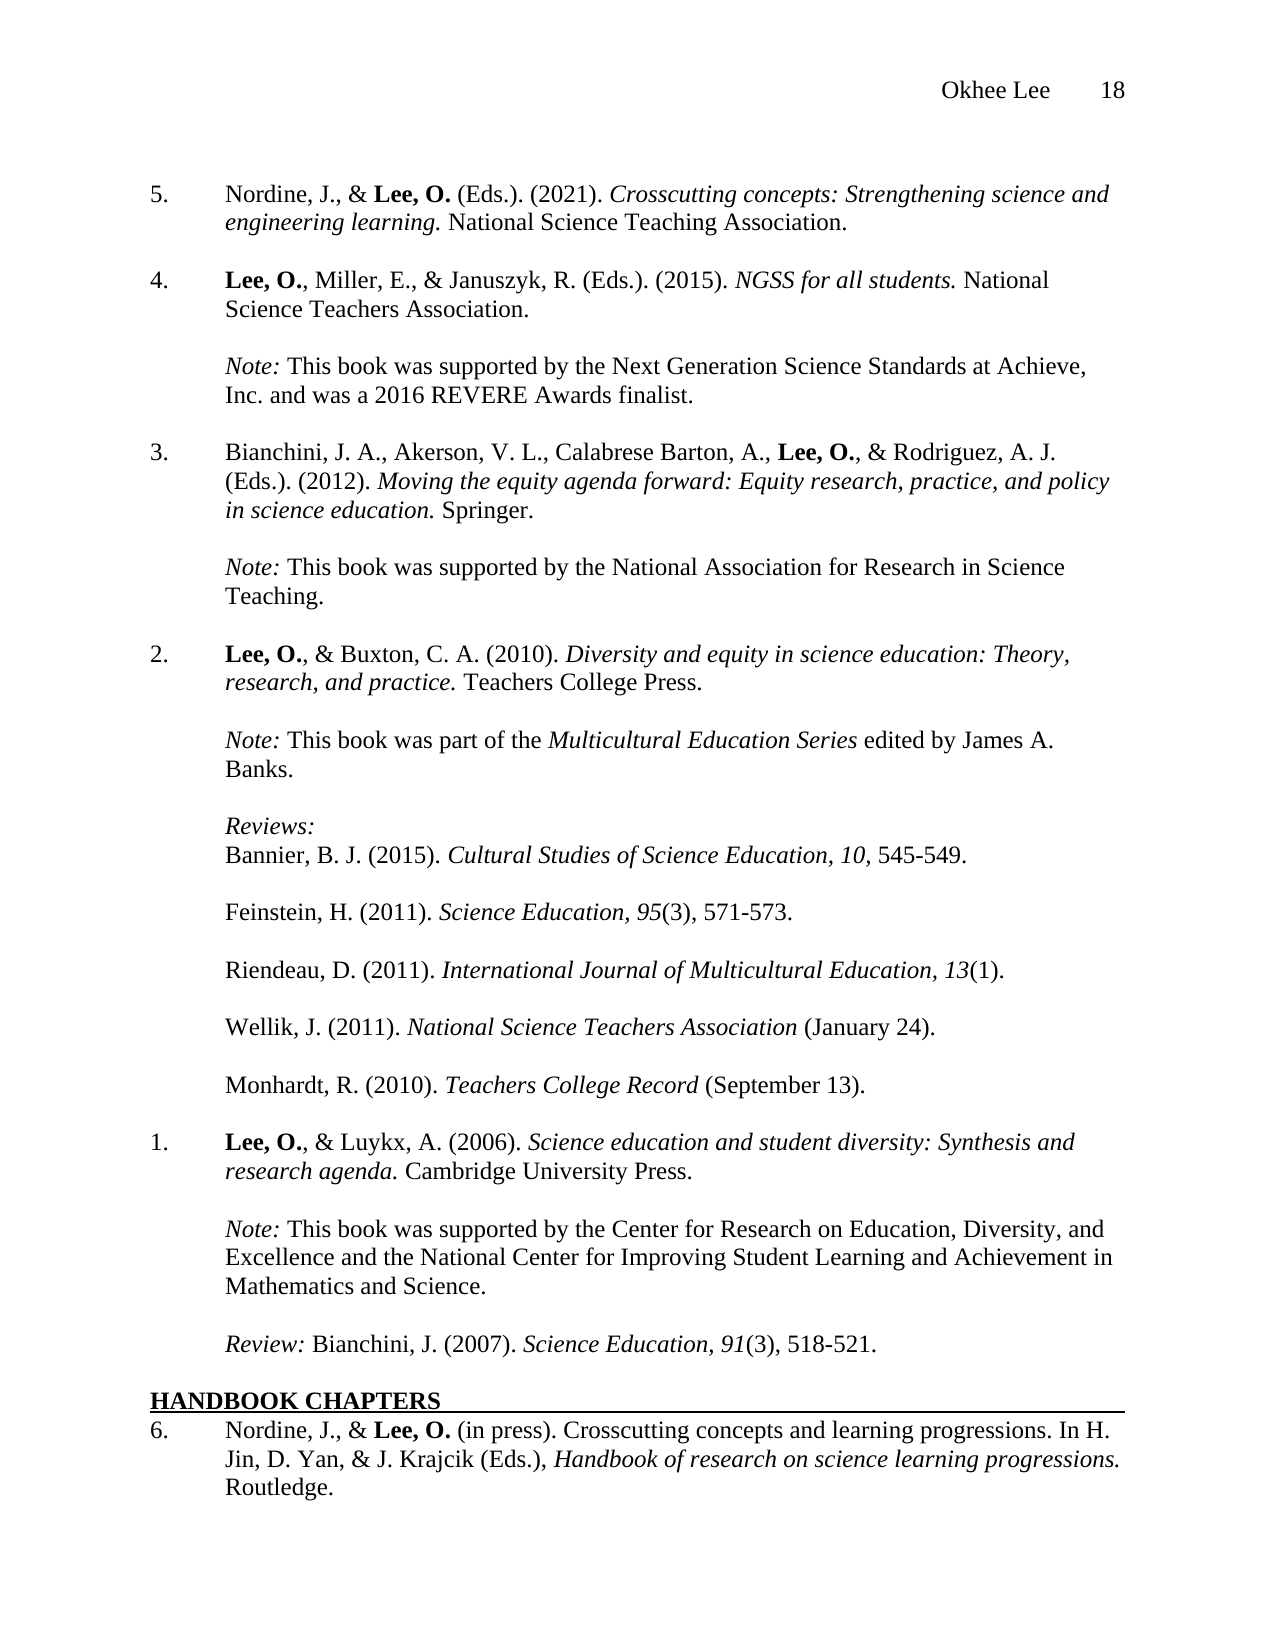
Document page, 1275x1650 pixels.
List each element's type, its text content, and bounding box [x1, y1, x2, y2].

text Wellik, J. (2011). National Science Teachers Association (January 24). [225, 1012, 1125, 1041]
text 4. Lee, O., Miller, E., & Januszyk, R. (Eds.). (2015). NGSS for all students. National Science Teachers Association. [150, 265, 1125, 322]
text Note: This book was supported by the Next Generation Science Standards at Achieve, Inc. and was a 2016 REVERE Awards finalist. [150, 351, 1125, 409]
text 1. Lee, O., & Luykx, A. (2006). Science education and student diversity: Synthesis and research agenda. Cambridge University Press. [150, 1127, 1125, 1185]
text 3. Bianchini, J. A., Akerson, V. L., Calabrese Barton, A., Lee, O., & Rodriguez, A. J. (Eds.). (2012). Moving the equity agenda forward: Equity research, practice, and policy in science education. Springer. [150, 437, 1125, 524]
text Monhardt, R. (2010). Teachers College Record (September 13). [225, 1070, 1125, 1099]
text Bannier, B. J. (2015). Cultural Studies of Science Education, 10, 545-549. [225, 840, 1125, 869]
text Note: This book was supported by the Center for Research on Education, Diversity, and Excellence and the National Center for Improving Student Learning and Achievement in Mathematics and Science. [150, 1214, 1125, 1300]
text HANDBOOK CHAPTERS [150, 1386, 1125, 1411]
text Riendeau, D. (2011). International Journal of Multicultural Education, 13(1). [225, 955, 1125, 984]
text Note: This book was part of the Multicultural Education Series edited by James A. Banks. [150, 725, 1125, 782]
text Note: This book was supported by the National Association for Research in Science Teaching. [150, 552, 1125, 610]
text 5. Nordine, J., & Lee, O. (Eds.). (2021). Crosscutting concepts: Strengthening science and engineering learning. National Science Teaching Association. [150, 179, 1125, 236]
text Feinstein, H. (2011). Science Education, 95(3), 571-573. [225, 897, 1125, 926]
text Review: Bianchini, J. (2007). Science Education, 91(3), 518-521. [225, 1329, 1125, 1357]
text 6. Nordine, J., & Lee, O. (in press). Crosscutting concepts and learning progressions. In H. Jin, D. Yan, & J. Krajcik (Eds.), Handbook of research on science learning progressions. Routledge. [150, 1415, 1125, 1501]
text 2. Lee, O., & Buxton, C. A. (2010). Diversity and equity in science education: Theory, research, and practice. Teachers College Press. [150, 639, 1125, 696]
text Reviews: [225, 811, 1125, 840]
